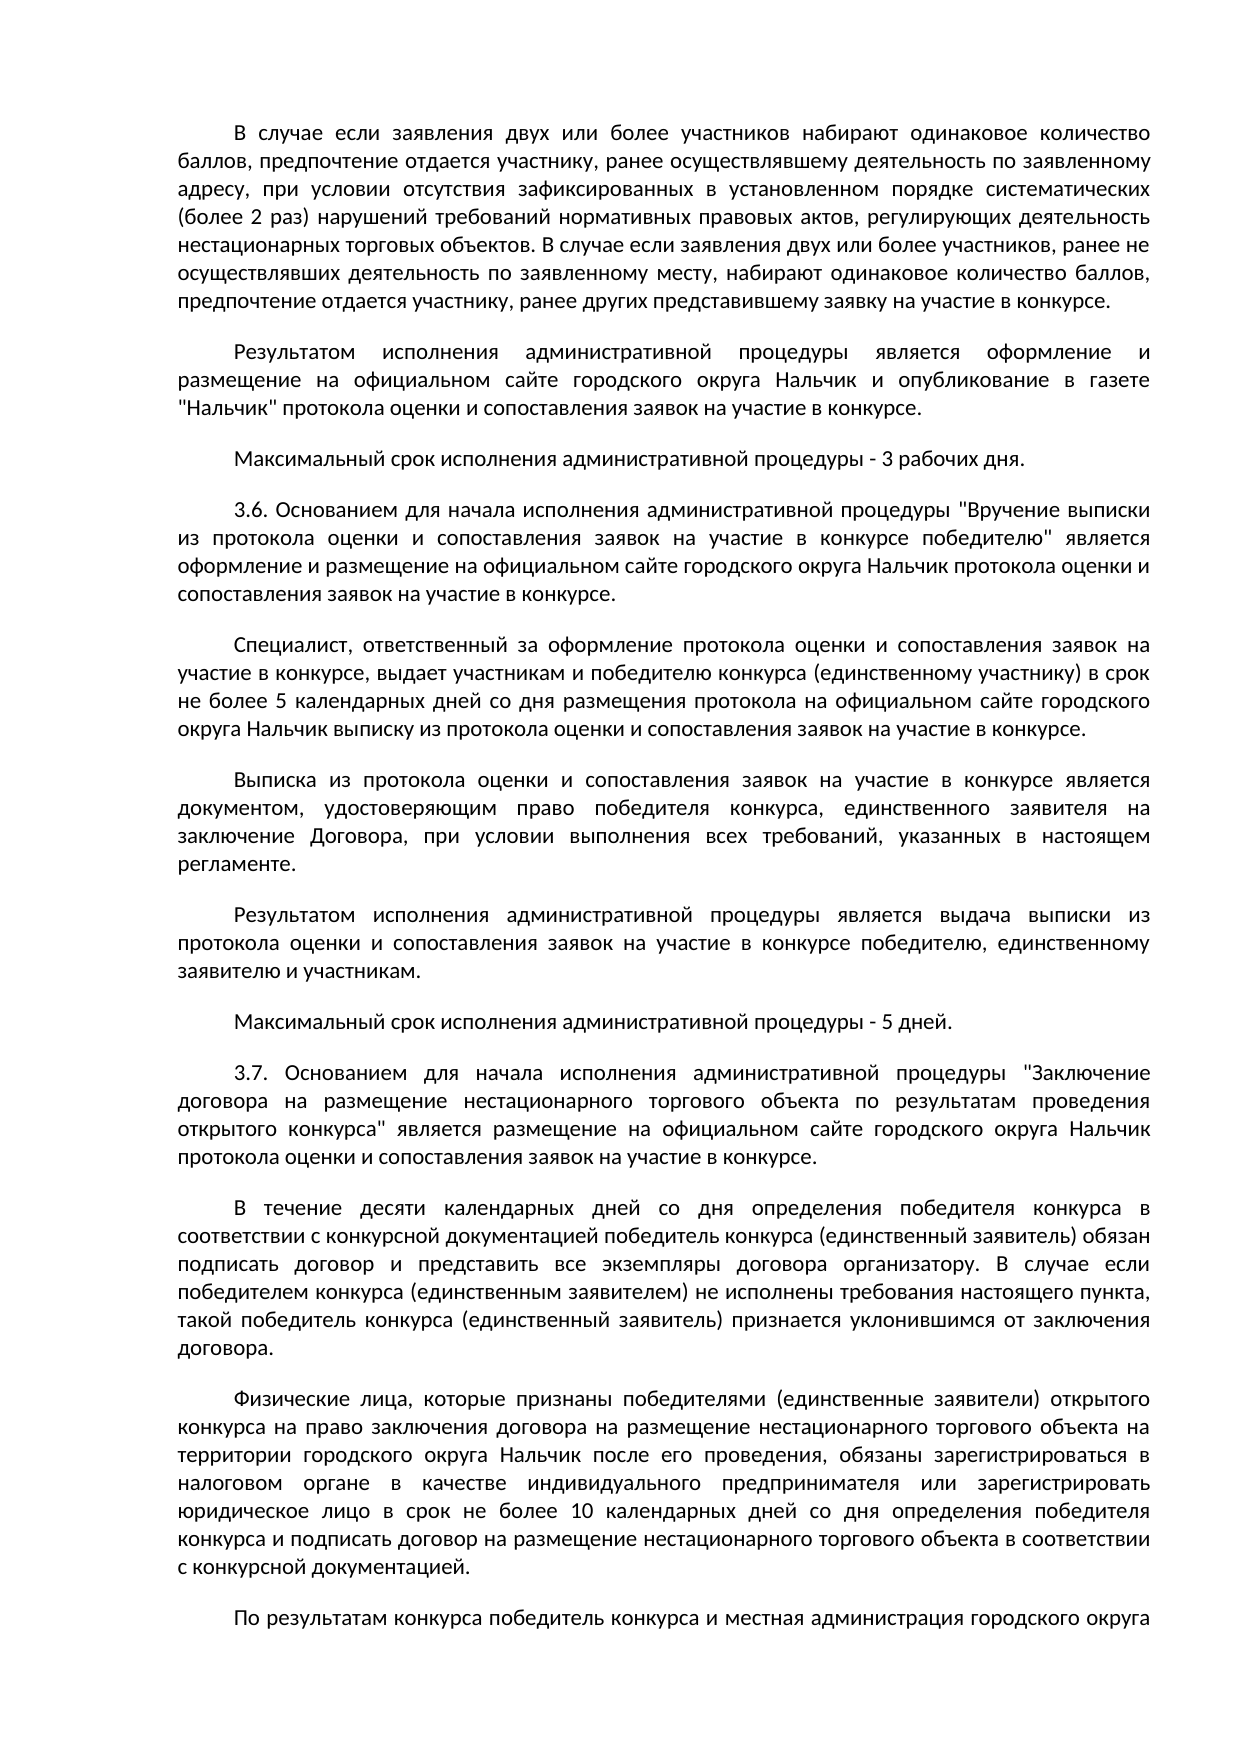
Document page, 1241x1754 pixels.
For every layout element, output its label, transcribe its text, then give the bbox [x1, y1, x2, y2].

text В течение десяти календарных дней со дня определения победителя конкурса в соответствии с конкурсной документацией победитель конкурса (единственный заявитель) обязан подписать договор и представить все экземпляры договора организатору. В случае если победителем конкурса (единственным заявителем) не исполнены требования настоящего пункта, такой победитель конкурса (единственный заявитель) признается уклонившимся от заключения договора. [177, 1193, 1152, 1361]
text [177, 1603, 1152, 1631]
text 3.7. Основанием для начала исполнения административной процедуры "Заключение договора на размещение нестационарного торгового объекта по результатам проведения открытого конкурса" является размещение на официальном сайте городского округа Нальчик протокола оценки и сопоставления заявок на участие в конкурсе. [177, 1058, 1152, 1170]
text 3.6. Основанием для начала исполнения административной процедуры "Вручение выписки из протокола оценки и сопоставления заявок на участие в конкурсе победителю" является оформление и размещение на официальном сайте городского округа Нальчик протокола оценки и сопоставления заявок на участие в конкурсе. [177, 495, 1152, 607]
text В случае если заявления двух или более участников набирают одинаковое количество баллов, предпочтение отдается участнику, ранее осуществлявшему деятельность по заявленному адресу, при условии отсутствия зафиксированных в установленном порядке систематических (более 2 раз) нарушений требований нормативных правовых актов, регулирующих деятельность нестационарных торговых объектов. В случае если заявления двух или более участников, ранее не осуществлявших деятельность по заявленному месту, набирают одинаковое количество баллов, предпочтение отдается участнику, ранее других представившему заявку на участие в конкурсе. [177, 118, 1152, 314]
text Максимальный срок исполнения административной процедуры - 5 дней. [177, 1007, 1152, 1035]
text Результатом исполнения административной процедуры является оформление и размещение на официальном сайте городского округа Нальчик и опубликование в газете "Нальчик" протокола оценки и сопоставления заявок на участие в конкурсе. [177, 337, 1152, 421]
text Специалист, ответственный за оформление протокола оценки и сопоставления заявок на участие в конкурсе, выдает участникам и победителю конкурса (единственному участнику) в срок не более 5 календарных дней со дня размещения протокола на официальном сайте городского округа Нальчик выписку из протокола оценки и сопоставления заявок на участие в конкурсе. [177, 630, 1152, 742]
text Физические лица, которые признаны победителями (единственные заявители) открытого конкурса на право заключения договора на размещение нестационарного торгового объекта на территории городского округа Нальчик после его проведения, обязаны зарегистрироваться в налоговом органе в качестве индивидуального предпринимателя или зарегистрировать юридическое лицо в срок не более 10 календарных дней со дня определения победителя конкурса и подписать договор на размещение нестационарного торгового объекта в соответствии с конкурсной документацией. [177, 1384, 1152, 1580]
text Результатом исполнения административной процедуры является выдача выписки из протокола оценки и сопоставления заявок на участие в конкурсе победителю, единственному заявителю и участникам. [177, 900, 1152, 984]
text Максимальный срок исполнения административной процедуры - 3 рабочих дня. [177, 444, 1152, 472]
text Выписка из протокола оценки и сопоставления заявок на участие в конкурсе является документом, удостоверяющим право победителя конкурса, единственного заявителя на заключение Договора, при условии выполнения всех требований, указанных в настоящем регламенте. [177, 765, 1152, 877]
